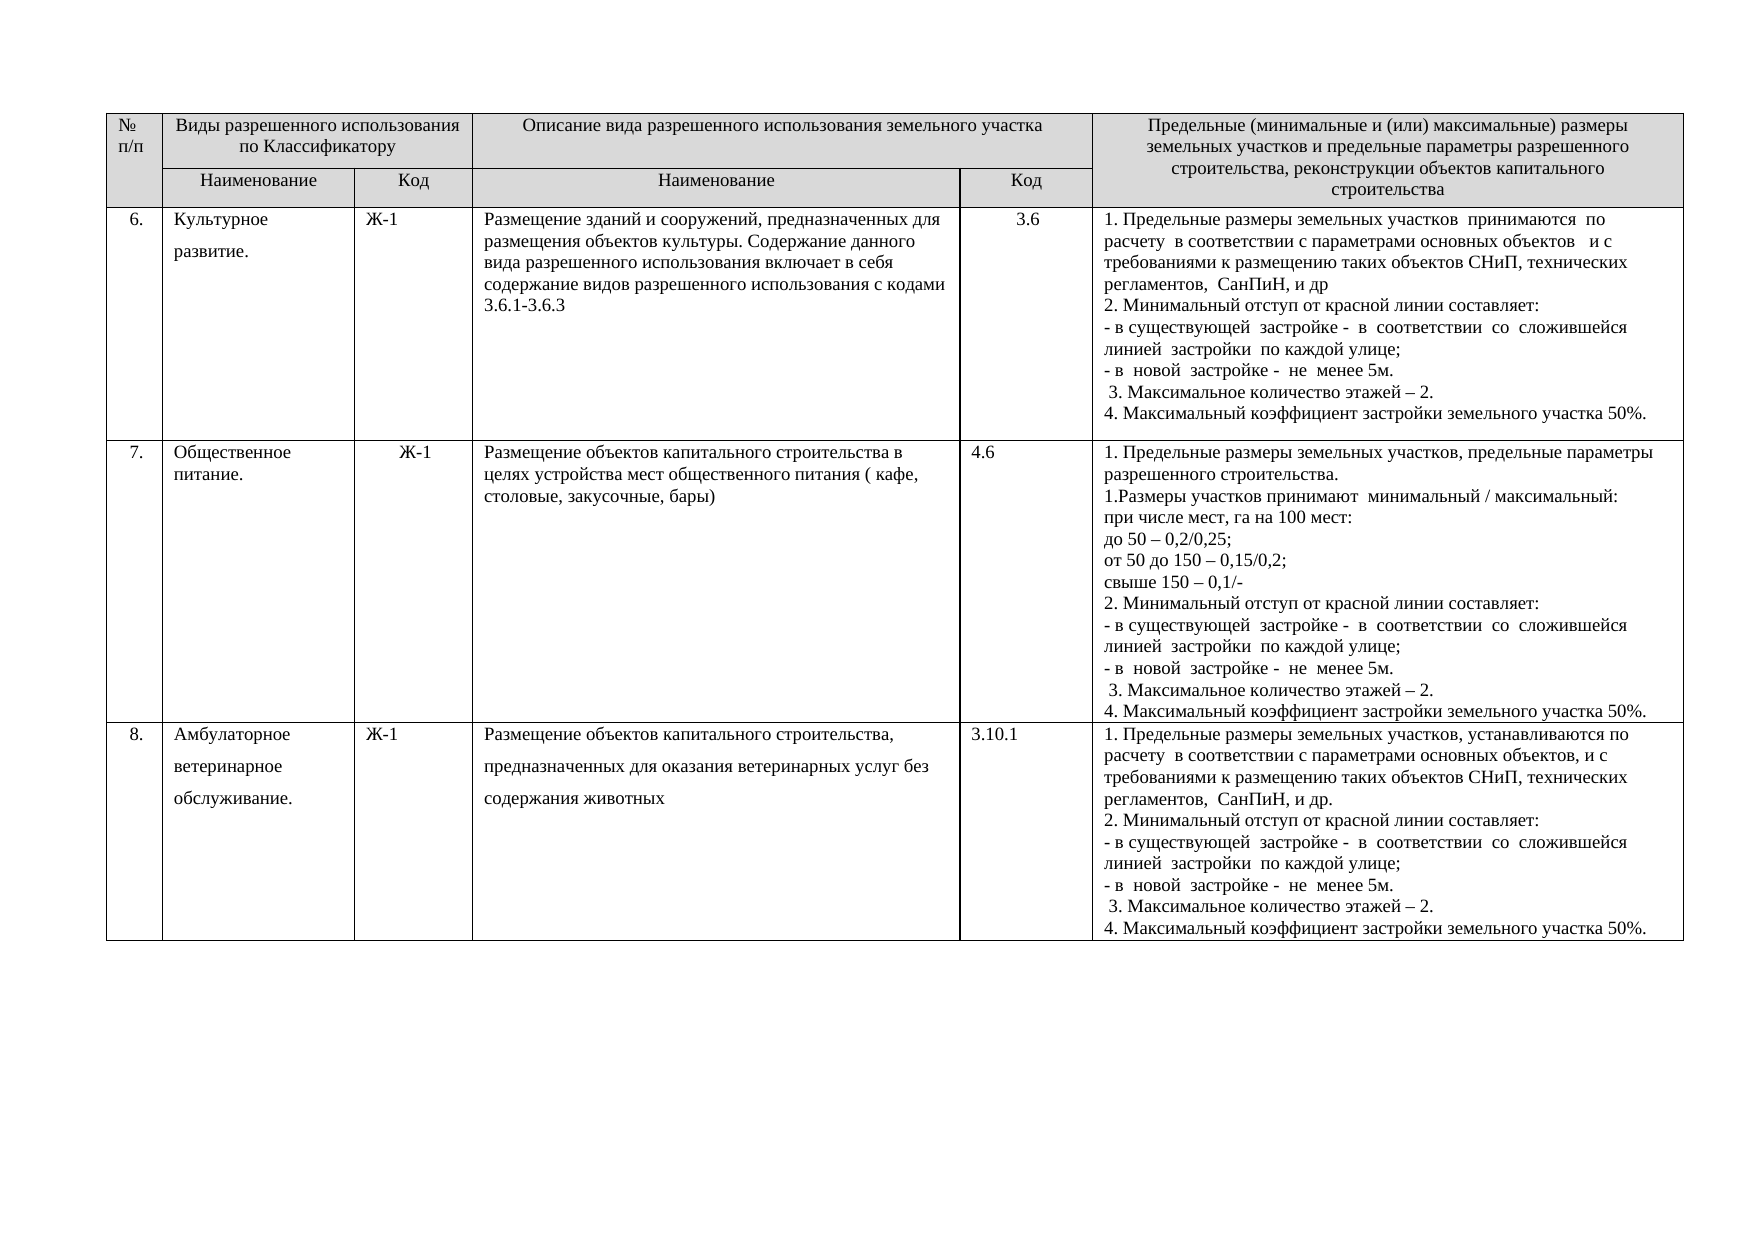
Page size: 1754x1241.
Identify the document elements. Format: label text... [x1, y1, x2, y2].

table_cell 3.10.1 [961, 723, 1092, 940]
table_cell Размещение объектов капитального строительства в целях устройства мест общественного питания ( кафе, столовые, закусочные, бары) [473, 441, 959, 722]
table_cell Наименование [473, 169, 959, 207]
table_cell 6. [107, 208, 162, 440]
table_cell 4.6 [961, 441, 1092, 722]
table_cell 7. [107, 441, 162, 722]
table_header № п/п [107, 114, 162, 207]
table_cell 3.6 [961, 208, 1092, 440]
table_cell Ж-1 [355, 723, 472, 940]
table_cell Ж-1 [355, 208, 472, 440]
table_cell Размещение зданий и сооружений, предназначенных для размещения объектов культуры. Содержание данного вида разрешенного использования включает в себя содержание видов разрешенного использования с кодами 3.6.1-3.6.3 [473, 208, 959, 440]
table_cell Общественное питание. [163, 441, 354, 722]
table_header Виды разрешенного использования по Классификатору [163, 114, 472, 168]
table_cell Размещение объектов капитального строительства, предназначенных для оказания ветеринарных услуг без содержания животных [473, 723, 959, 940]
table_header Предельные (минимальные и (или) максимальные) размеры земельных участков и предельные параметры разрешенного строительства, реконструкции объектов капитального строительства [1093, 114, 1683, 207]
table_cell Амбулаторное ветеринарное обслуживание. [163, 723, 354, 940]
table_cell Культурное развитие. [163, 208, 354, 440]
table_cell Код [355, 169, 472, 207]
table_header Описание вида разрешенного использования земельного участка [473, 114, 1092, 168]
table_cell Наименование [163, 169, 354, 207]
table_cell Код [961, 169, 1092, 207]
table_cell 1. Предельные размеры земельных участков, устанавливаются по расчету в соответствии с параметрами основных объектов, и с требованиями к размещению таких объектов СНиП, технических регламентов, СанПиН, и др. 2. Минимальный отступ от красной линии составляет: - в существующей застройке - в соответствии со сложившейся линией застройки по каждой улице; - в новой застройке - не менее 5м. 3. Максимальное количество этажей – 2. 4. Максимальный коэффициент застройки земельного участка 50%. [1093, 723, 1683, 940]
table_cell Ж-1 [355, 441, 472, 722]
table_cell 8. [107, 723, 162, 940]
table_cell 1. Предельные размеры земельных участков принимаются по расчету в соответствии с параметрами основных объектов и с требованиями к размещению таких объектов СНиП, технических регламентов, СанПиН, и др 2. Минимальный отступ от красной линии составляет: - в существующей застройке - в соответствии со сложившейся линией застройки по каждой улице; - в новой застройке - не менее 5м. 3. Максимальное количество этажей – 2. 4. Максимальный коэффициент застройки земельного участка 50%. [1093, 208, 1683, 440]
table_cell 1. Предельные размеры земельных участков, предельные параметры разрешенного строительства. 1.Размеры участков принимают минимальный / максимальный: при числе мест, га на 100 мест: до 50 – 0,2/0,25; от 50 до 150 – 0,15/0,2; свыше 150 – 0,1/- 2. Минимальный отступ от красной линии составляет: - в существующей застройке - в соответствии со сложившейся линией застройки по каждой улице; - в новой застройке - не менее 5м. 3. Максимальное количество этажей – 2. 4. Максимальный коэффициент застройки земельного участка 50%. [1093, 441, 1683, 722]
